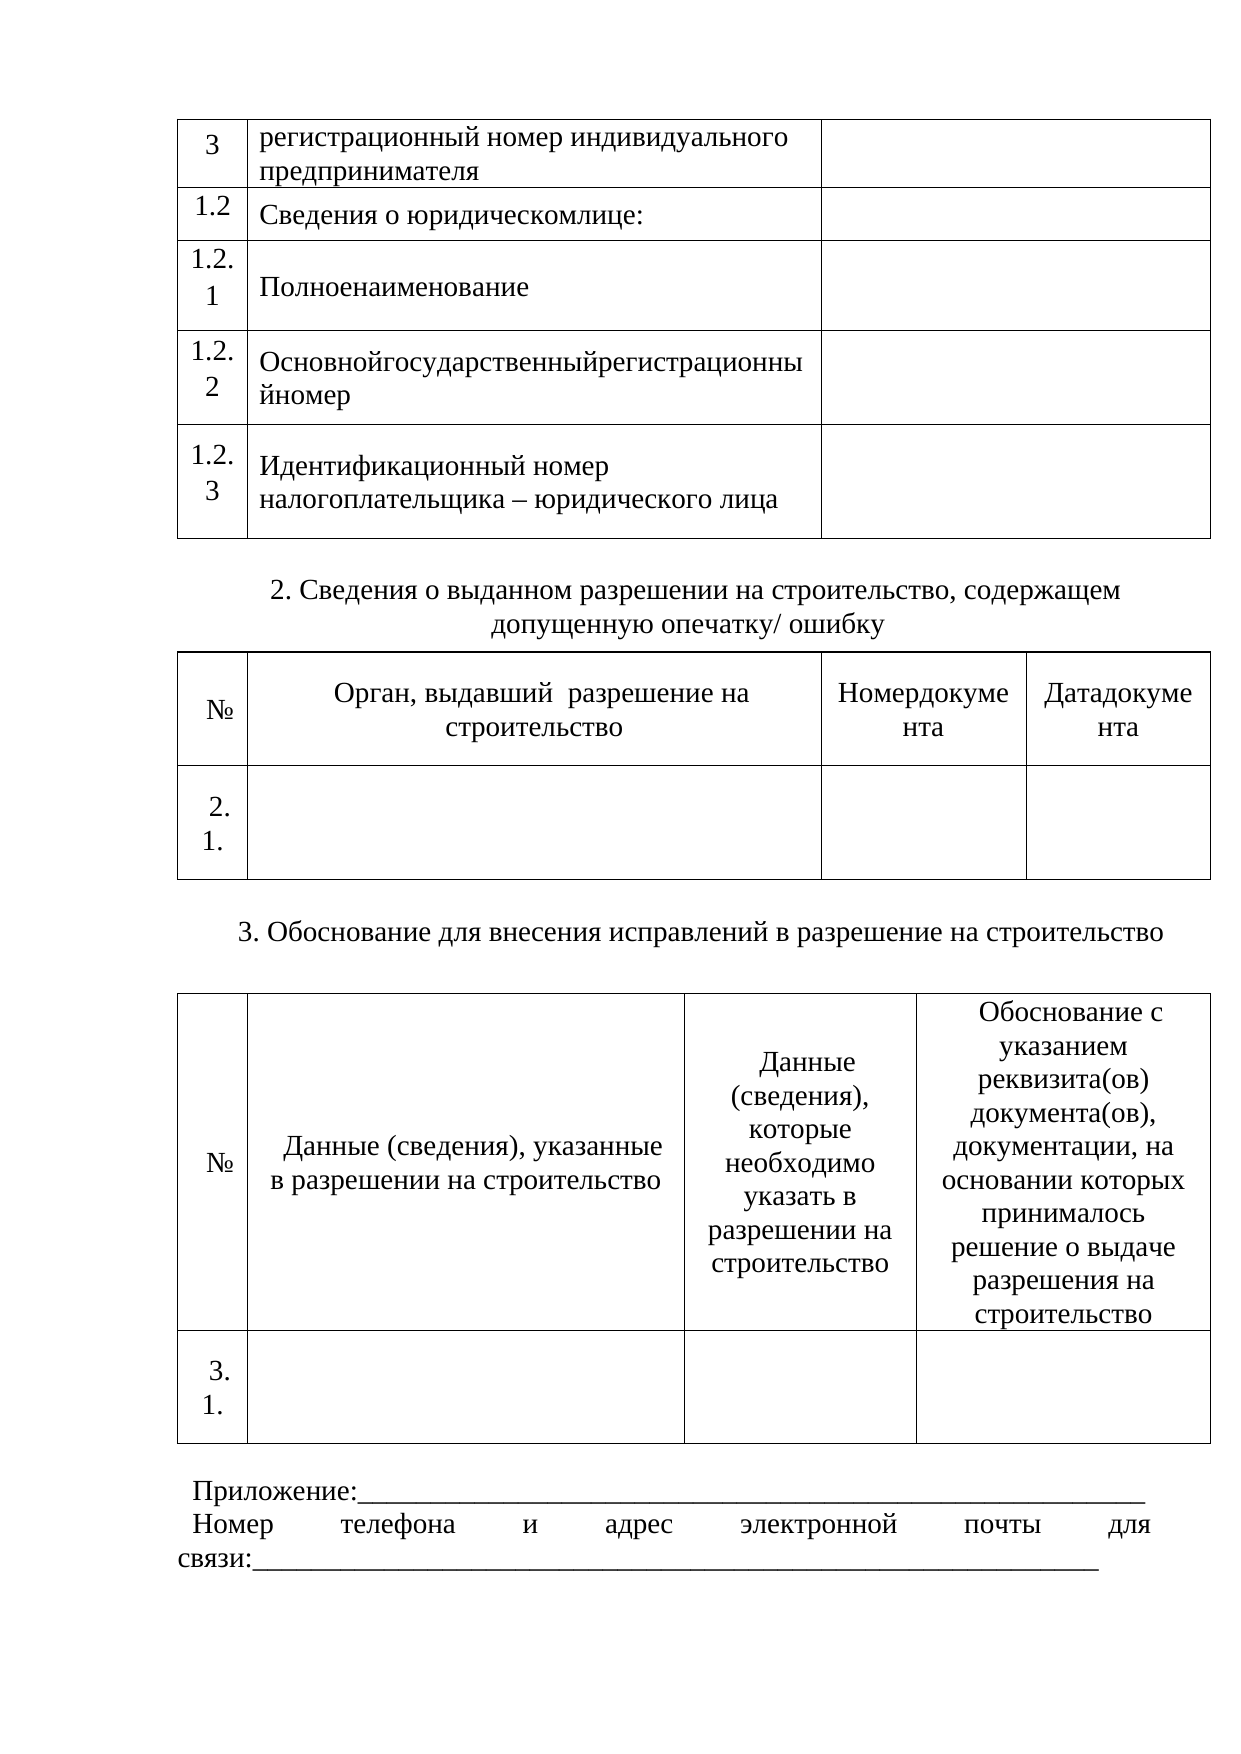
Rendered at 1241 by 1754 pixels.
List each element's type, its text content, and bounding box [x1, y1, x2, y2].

table_cell [248, 1331, 684, 1443]
table_cell 2.1. [178, 766, 247, 879]
text Номер телефона и адрес электронной почты для связи:__________________________________________________________ [177, 1507, 1152, 1574]
table_cell 2. Сведения о выданном разрешении на строительство, содержащем допущенную опечатку/ ошибку [177, 539, 1211, 651]
table_cell № [178, 994, 247, 1329]
table_cell № [178, 653, 247, 765]
table_cell [822, 331, 1210, 424]
table_cell [248, 766, 821, 879]
table_cell [1027, 766, 1210, 879]
table_cell 1.2.1 [178, 241, 247, 330]
table_cell [822, 120, 1210, 187]
table_cell Обоснование с указанием реквизита(ов) документа(ов), документации, на основании которых принималось решение о выдаче разрешения на строительство [917, 994, 1210, 1329]
table_cell Сведения о юридическомлице: [248, 188, 821, 240]
table_cell [685, 1331, 916, 1443]
table_cell Идентификационный номер налогоплательщика – юридического лица [248, 425, 821, 538]
table_cell [822, 188, 1210, 240]
table_cell [822, 425, 1210, 538]
table_cell Основнойгосударственныйрегистрационныйномер [248, 331, 821, 424]
table_cell Орган, выдавший разрешение на строительство [248, 653, 821, 765]
table_cell [917, 1331, 1210, 1443]
table_cell 1.2.3 [178, 425, 247, 538]
table_cell 3.1. [178, 1331, 247, 1443]
table_cell Номердокумента [822, 653, 1026, 765]
table_cell Данные (сведения), которые необходимо указать в разрешении на строительство [685, 994, 916, 1329]
table_cell 3. Обоснование для внесения исправлений в разрешение на строительство [177, 880, 1211, 993]
table_cell Данные (сведения), указанные в разрешении на строительство [248, 994, 684, 1329]
text Приложение:______________________________________________________ [177, 1473, 1152, 1507]
table_cell 1.2.2 [178, 331, 247, 424]
table_cell Датадокумента [1027, 653, 1210, 765]
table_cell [248, 120, 821, 187]
table_cell Полноенаименование [248, 241, 821, 330]
table_cell [822, 766, 1026, 879]
table_cell [822, 241, 1210, 330]
table_cell 1.1.3 [178, 120, 247, 187]
table_cell 1.2 [178, 188, 247, 240]
